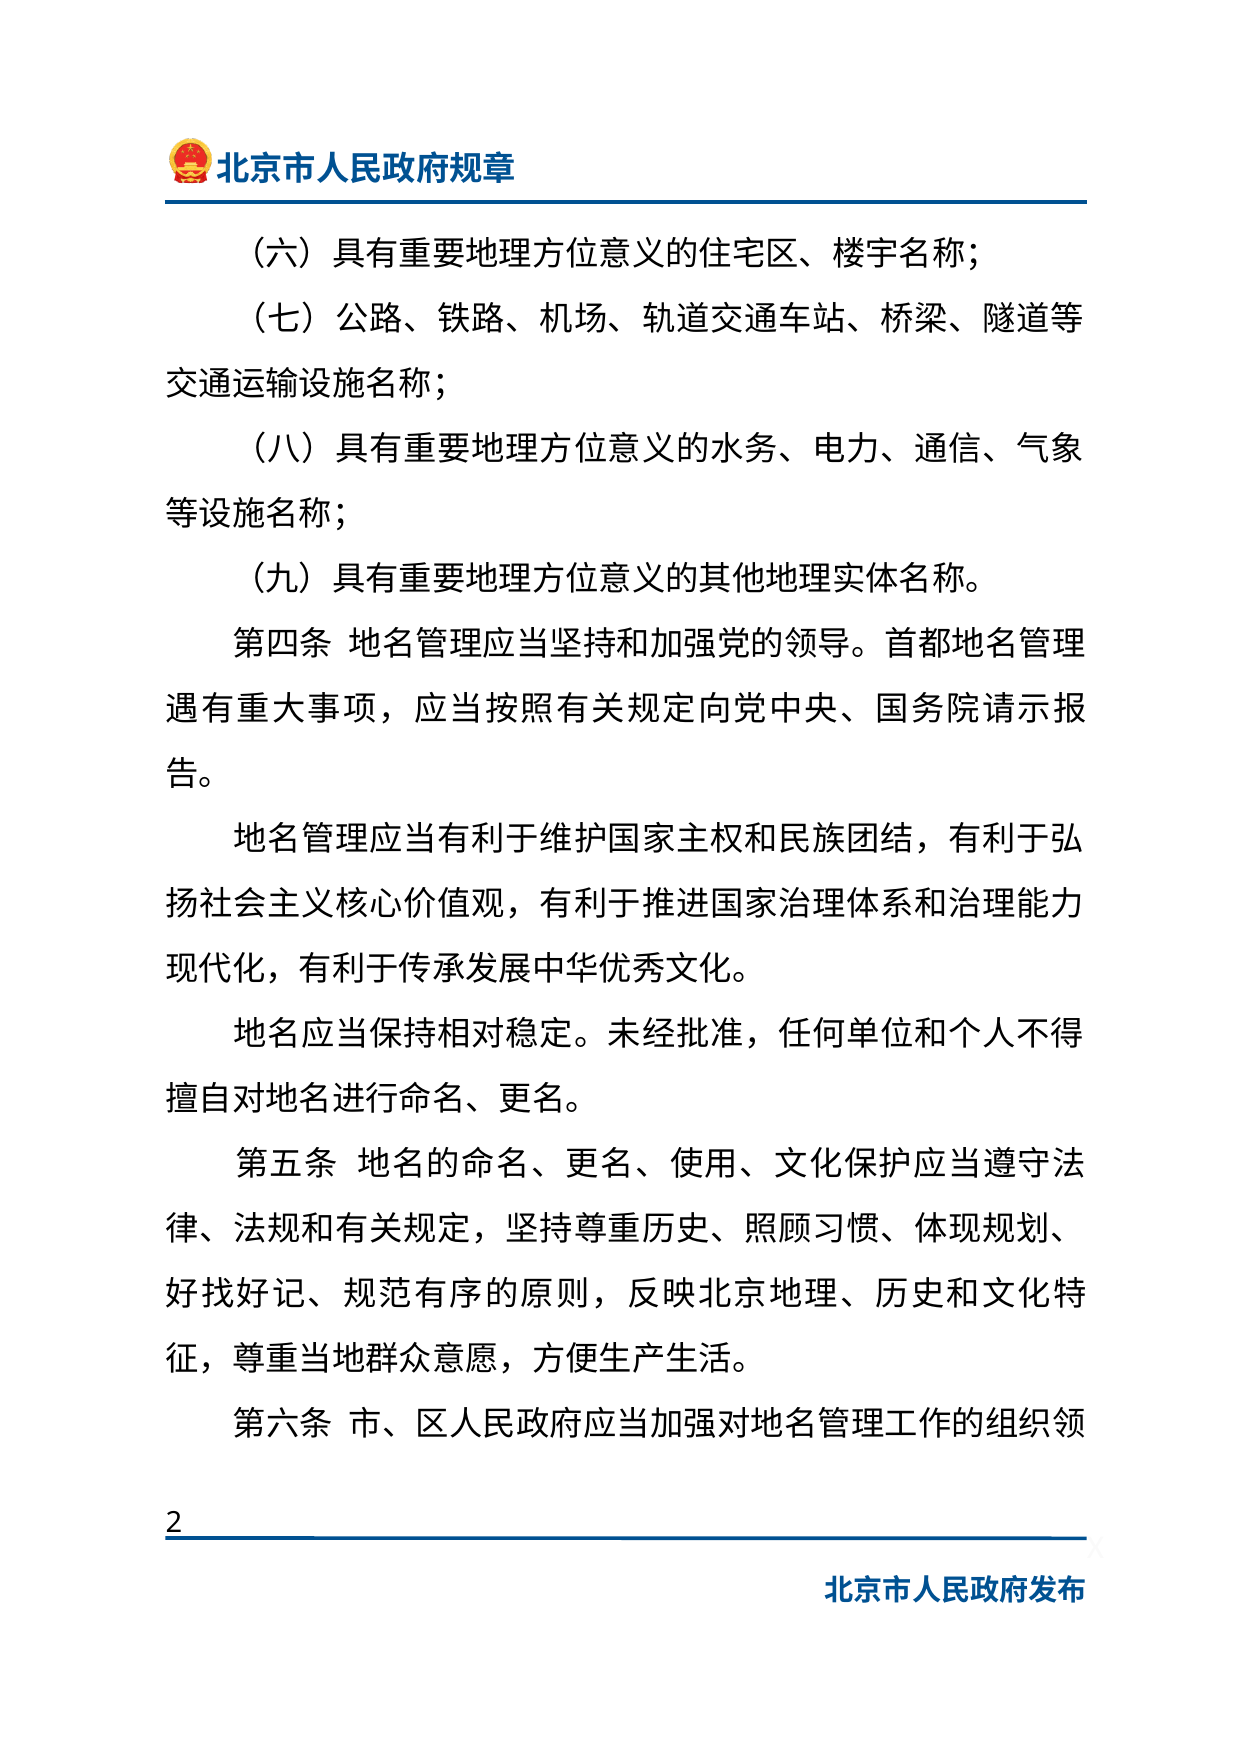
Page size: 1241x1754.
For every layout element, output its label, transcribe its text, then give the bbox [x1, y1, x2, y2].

text （八）具有重要地理方位意义的水务、电力、通信、气象等设施名称； [165, 414, 1087, 544]
text （九）具有重要地理方位意义的其他地理实体名称。 [165, 544, 1087, 609]
text 地名管理应当有利于维护国家主权和民族团结，有利于弘扬社会主义核心价值观，有利于推进国家治理体系和治理能力现代化，有利于传承发展中华优秀文化。 [165, 804, 1087, 999]
text 地名应当保持相对稳定。未经批准，任何单位和个人不得擅自对地名进行命名、更名。 [165, 999, 1087, 1129]
text （七）公路、铁路、机场、轨道交通车站、桥梁、隧道等交通运输设施名称； [165, 284, 1087, 414]
text 第五条 地名的命名、更名、使用、文化保护应当遵守法律、法规和有关规定，坚持尊重历史、照顾习惯、体现规划、好找好记、规范有序的原则，反映北京地理、历史和文化特征，尊重当地群众意愿，方便生产生活。 [165, 1129, 1087, 1389]
picture [165, 136, 216, 187]
text （六）具有重要地理方位意义的住宅区、楼宇名称； [165, 219, 1087, 284]
text 第四条 地名管理应当坚持和加强党的领导。首都地名管理遇有重大事项，应当按照有关规定向党中央、国务院请示报告。 [165, 609, 1087, 804]
text 第六条 市、区人民政府应当加强对地名管理工作的组织领导，建立健全由规划自然资源以及民政主管部门联合牵头的地名工作联席会议制度，研究和协调地名管理及其相关工作重大问题，指导、督促、监督地名管理工作；加强市域边界区域的京津冀地名协调工作。 [165, 1389, 1087, 1454]
